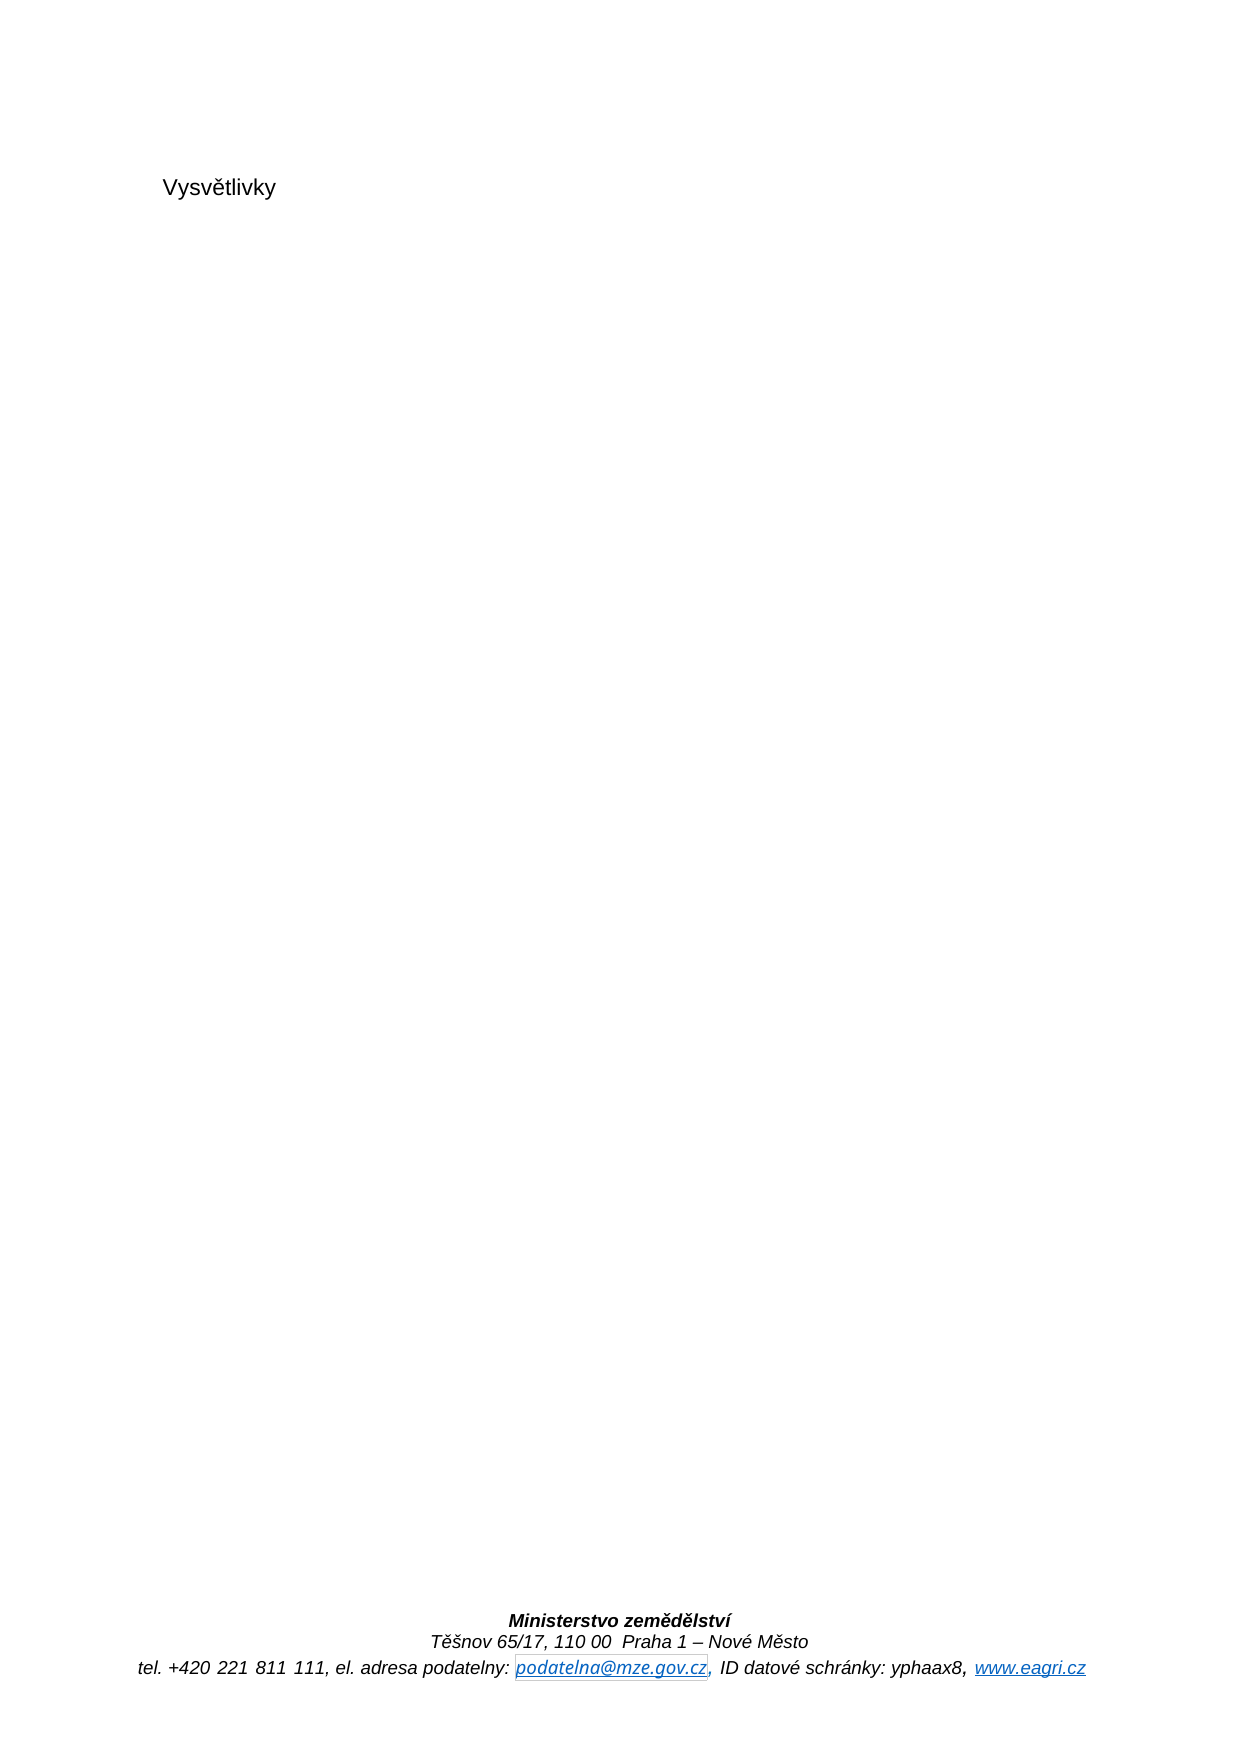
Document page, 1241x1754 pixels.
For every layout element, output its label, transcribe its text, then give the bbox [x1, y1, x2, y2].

subtitle Vysvětlivky [162, 174, 1092, 200]
